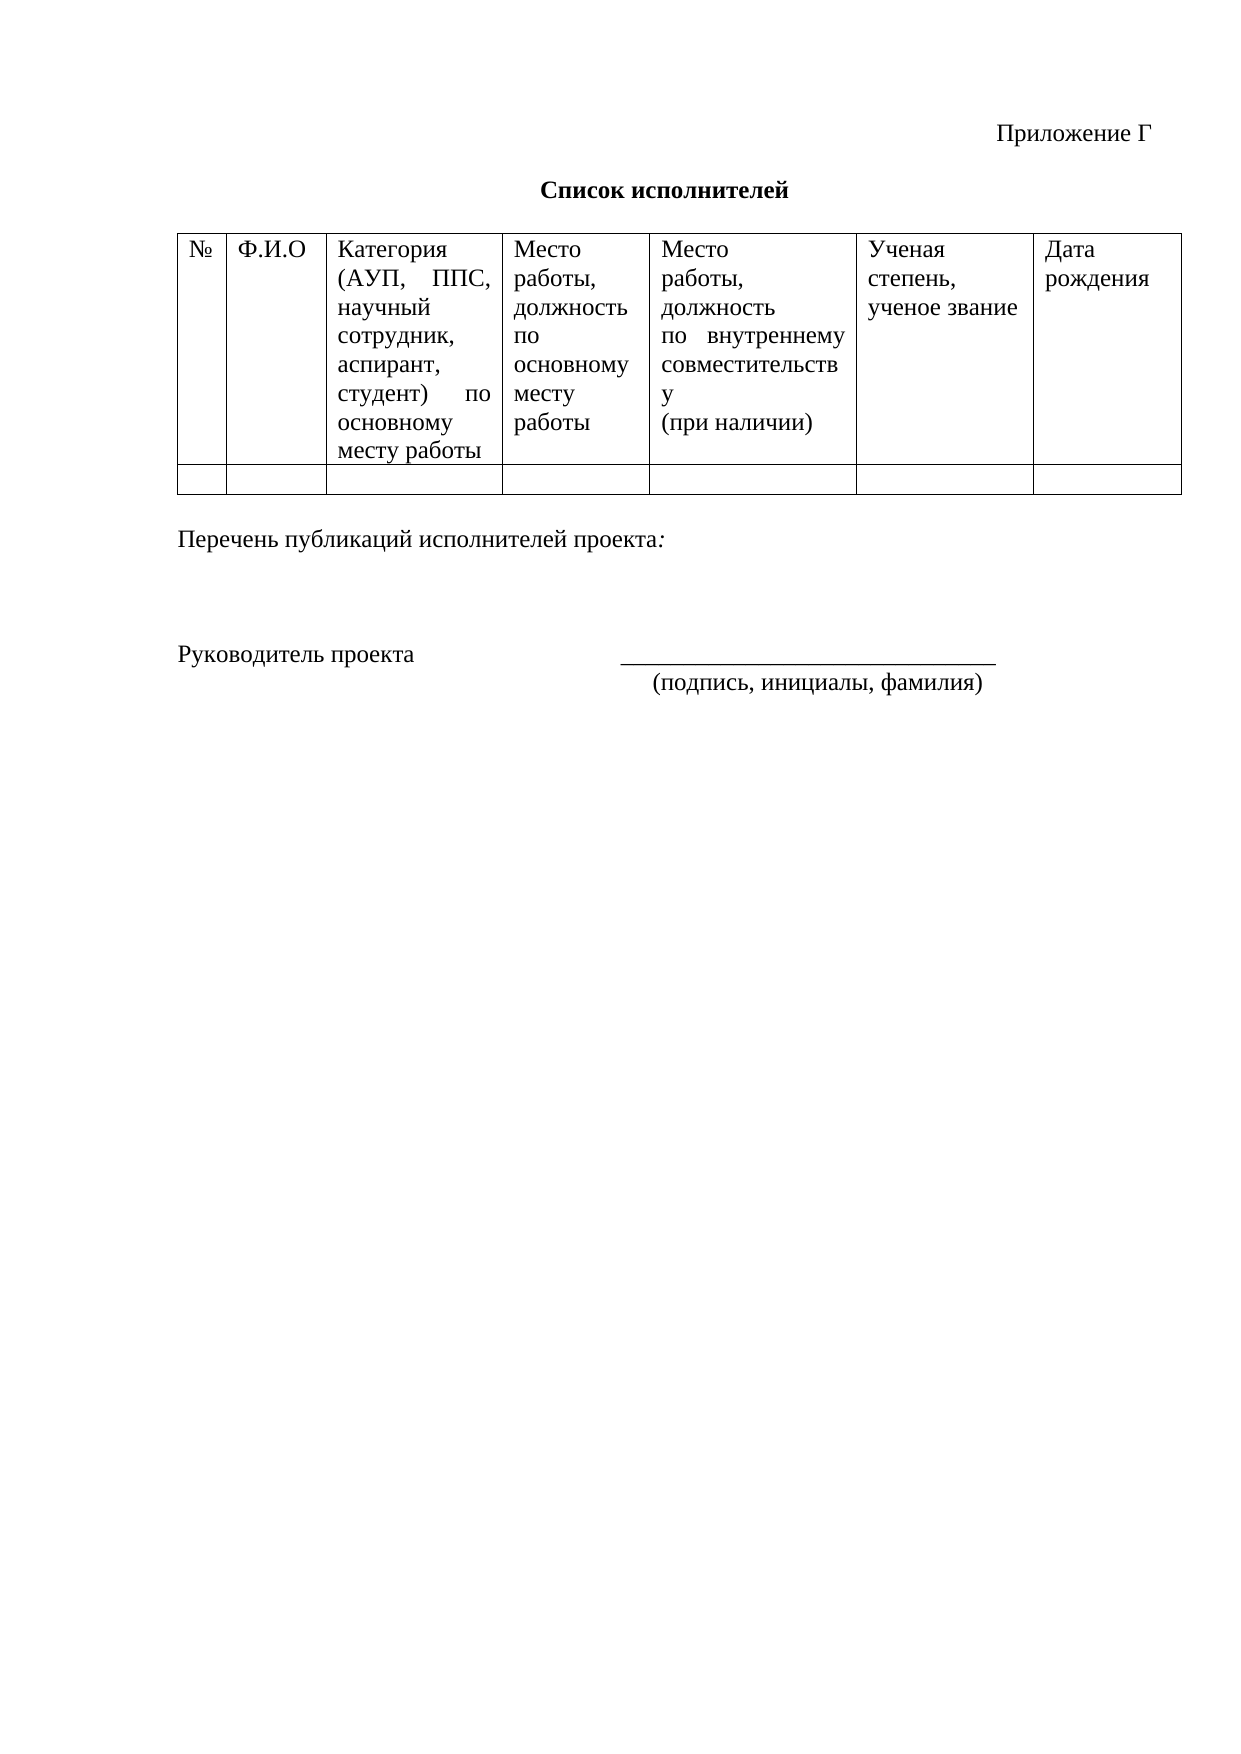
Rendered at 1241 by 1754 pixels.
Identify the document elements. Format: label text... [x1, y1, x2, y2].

table_header Ф.И.О [227, 234, 326, 464]
text Руководитель проекта ______________________________ [177, 639, 1152, 667]
table_cell [327, 465, 502, 494]
table_cell [857, 465, 1033, 494]
table_cell [1034, 465, 1181, 494]
text Список исполнителей [177, 176, 1152, 204]
text Перечень публикаций исполнителей проекта: [177, 524, 1152, 552]
table_header Место работы, должность по внутреннему совместительству (при наличии) [650, 234, 856, 464]
table_cell [503, 465, 649, 494]
text (подпись, инициалы, фамилия) [177, 667, 1152, 696]
table_header Дата рождения [1034, 234, 1181, 464]
table_header Ученая степень, ученое звание [857, 234, 1033, 464]
table_cell [178, 465, 226, 494]
table_cell [650, 465, 856, 494]
table_header Место работы, должность по основному месту работы [503, 234, 649, 464]
table_cell [227, 465, 326, 494]
table_header № [178, 234, 226, 464]
table_header Категория (АУП, ППС, научный сотрудник, аспирант, студент) по основному месту работы [327, 234, 502, 464]
text Приложение Г [177, 118, 1152, 147]
